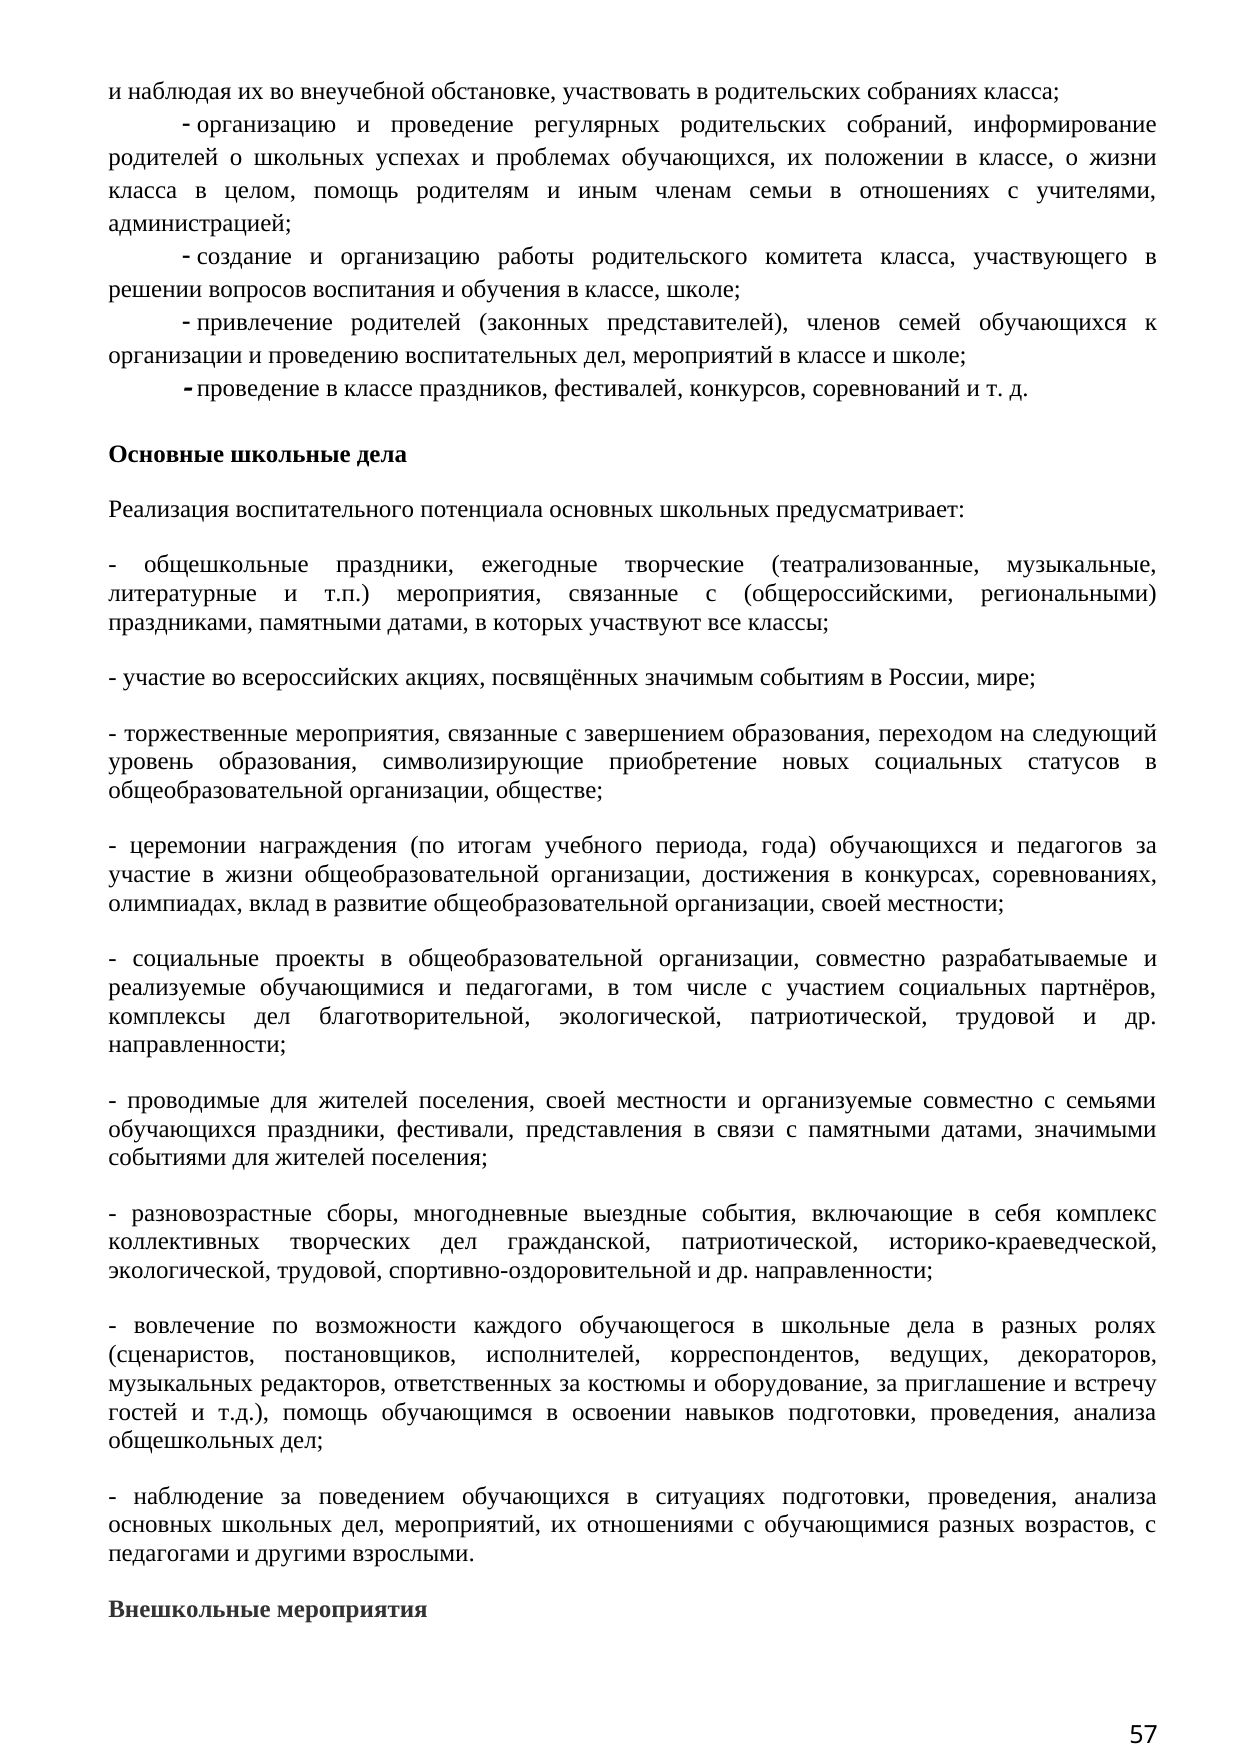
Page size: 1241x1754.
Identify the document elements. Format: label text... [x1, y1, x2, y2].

list организацию и проведение регулярных родительских собраний, информирование родителей о школьных успехах и проблемах обучающихся, их положении в классе, о жизни класса в целом, помощь родителям и иным членам семьи в отношениях с учителями, администрацией; [108, 109, 1158, 237]
text - разновозрастные сборы, многодневные выездные события, включающие в себя комплекс коллективных творческих дел гражданской, патриотической, историко-краеведческой, экологической, трудовой, спортивно-оздоровительной и др. направленности; [108, 1198, 1158, 1284]
text - церемонии награждения (по итогам учебного периода, года) обучающихся и педагогов за участие в жизни общеобразовательной организации, достижения в конкурсах, соревнованиях, олимпиадах, вклад в развитие общеобразовательной организации, своей местности; [108, 831, 1158, 917]
text - торжественные мероприятия, связанные с завершением образования, переходом на следующий уровень образования, символизирующие приобретение новых социальных статусов в общеобразовательной организации, обществе; [108, 718, 1158, 804]
text - общешкольные праздники, ежегодные творческие (театрализованные, музыкальные, литературные и т.п.) мероприятия, связанные с (общероссийскими, региональными) праздниками, памятными датами, в которых участвуют все классы; [108, 549, 1158, 636]
text - участие во всероссийских акциях, посвящённых значимым событиям в России, мире; [108, 662, 1158, 691]
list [108, 76, 1158, 104]
text Реализация воспитательного потенциала основных школьных предусматривает: [108, 494, 1158, 523]
text Внешкольные мероприятия [108, 1594, 1158, 1622]
text - проводимые для жителей поселения, своей местности и организуемые совместно с семьями обучающихся праздники, фестивали, представления в связи с памятными датами, значимыми событиями для жителей поселения; [108, 1085, 1158, 1171]
text - вовлечение по возможности каждого обучающегося в школьные дела в разных ролях (сценаристов, постановщиков, исполнителей, корреспондентов, ведущих, декораторов, музыкальных редакторов, ответственных за костюмы и оборудование, за приглашение и встречу гостей и т.д.), помощь обучающимся в освоении навыков подготовки, проведения, анализа общешкольных дел; [108, 1311, 1158, 1454]
list привлечение родителей (законных представителей), членов семей обучающихся к организации и проведению воспитательных дел, мероприятий в классе и школе; [108, 307, 1158, 369]
list проведение в классе праздников, фестивалей, конкурсов, соревнований и т. д. [108, 373, 1158, 402]
text - наблюдение за поведением обучающихся в ситуациях подготовки, проведения, анализа основных школьных дел, мероприятий, их отношениями с обучающимися разных возрастов, с педагогами и другими взрослыми. [108, 1481, 1158, 1567]
text - социальные проекты в общеобразовательной организации, совместно разрабатываемые и реализуемые обучающимися и педагогами, в том числе с участием социальных партнёров, комплексы дел благотворительной, экологической, патриотической, трудовой и др. направленности; [108, 943, 1158, 1058]
list создание и организацию работы родительского комитета класса, участвующего в решении вопросов воспитания и обучения в классе, школе; [108, 241, 1158, 303]
text Основные школьные дела [108, 439, 1158, 468]
